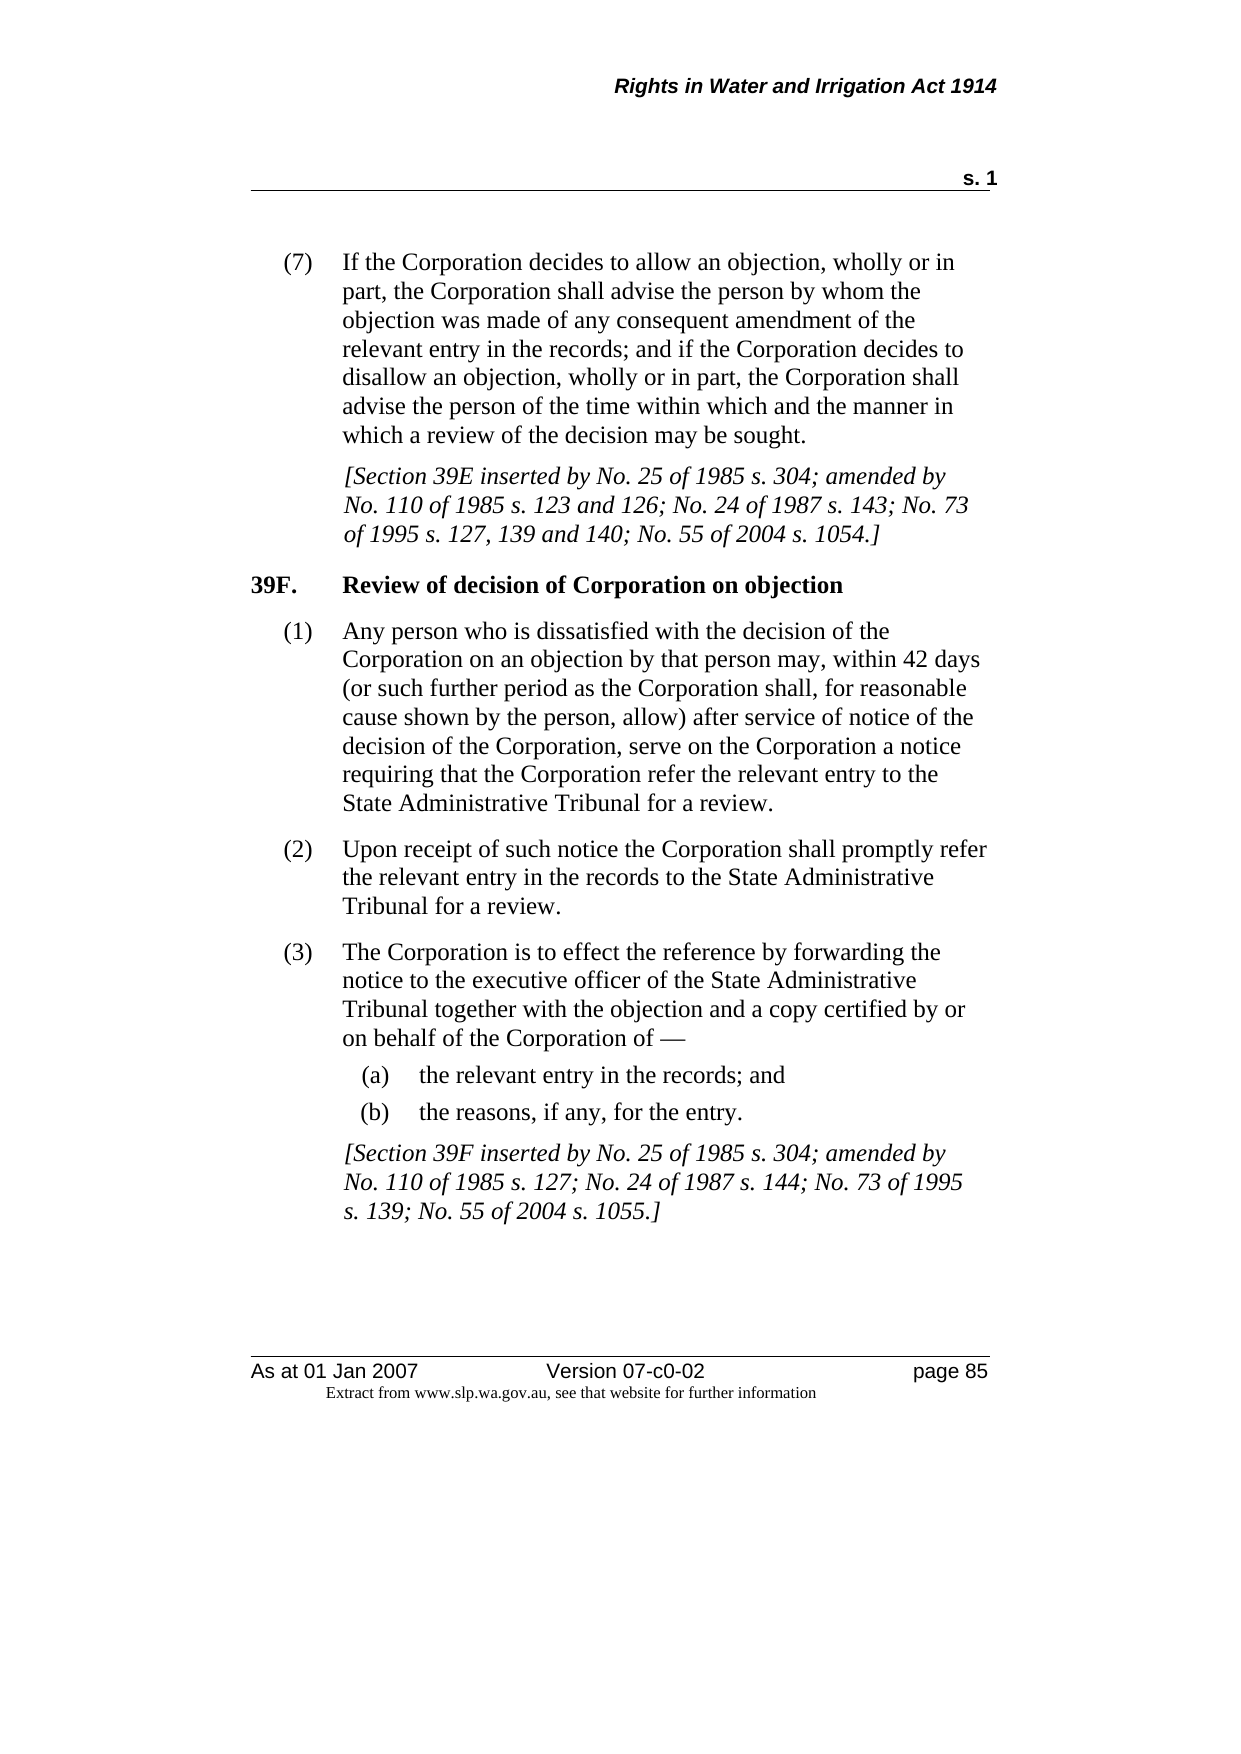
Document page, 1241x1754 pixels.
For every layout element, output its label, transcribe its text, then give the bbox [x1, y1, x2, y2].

text (2) Upon receipt of such notice the Corporation shall promptly refer the relevant entry in the records to the State Administrative Tribunal for a review. [251, 834, 990, 920]
text [Section 39E inserted by No. 25 of 1985 s. 304; amended by No. 110 of 1985 s. 123 and 126; No. 24 of 1987 s. 143; No. 73 of 1995 s. 127, 139 and 140; No. 55 of 2004 s. 1054.] [251, 461, 990, 547]
text [Section 39F inserted by No. 25 of 1985 s. 304; amended by No. 110 of 1985 s. 127; No. 24 of 1987 s. 144; No. 73 of 1995 s. 139; No. 55 of 2004 s. 1055.] [251, 1138, 990, 1224]
subtitle 39F. Review of decision of Corporation on objection [251, 570, 990, 599]
text (1) Any person who is dissatisfied with the decision of the Corporation on an objection by that person may, within 42 days (or such further period as the Corporation shall, for reasonable cause shown by the person, allow) after service of notice of the decision of the Corporation, serve on the Corporation a notice requiring that the Corporation refer the relevant entry to the State Administrative Tribunal for a review. [251, 616, 990, 817]
text (7) If the Corporation decides to allow an objection, wholly or in part, the Corporation shall advise the person by whom the objection was made of any consequent amendment of the relevant entry in the records; and if the Corporation decides to disallow an objection, wholly or in part, the Corporation shall advise the person of the time within which and the manner in which a review of the decision may be sought. [251, 247, 990, 449]
text (b) the reasons, if any, for the entry. [251, 1097, 990, 1126]
text (a) the relevant entry in the records; and [251, 1060, 990, 1089]
text (3) The Corporation is to effect the reference by forwarding the notice to the executive officer of the State Administrative Tribunal together with the objection and a copy certified by or on behalf of the Corporation of — [251, 937, 990, 1052]
